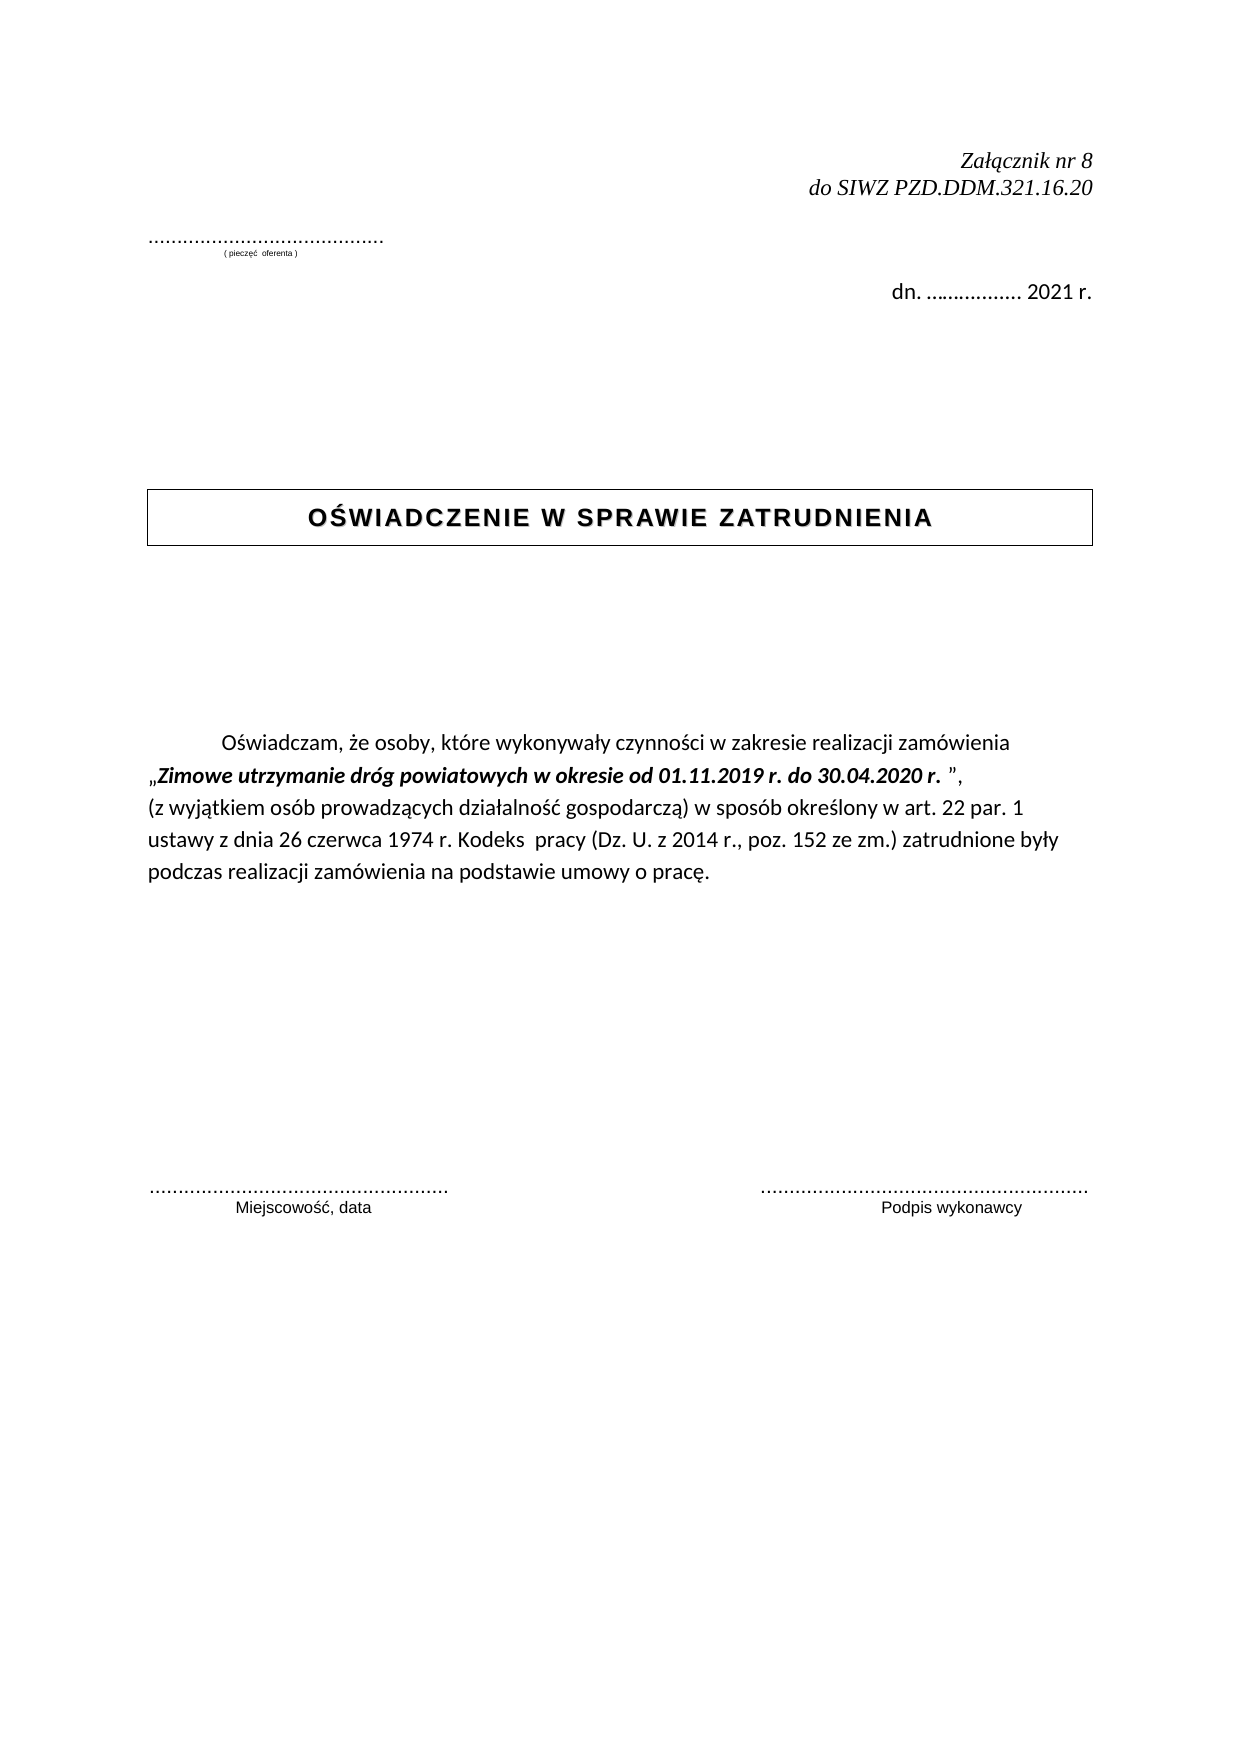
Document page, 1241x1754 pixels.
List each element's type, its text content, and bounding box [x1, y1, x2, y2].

table_header OŚWIADCZENIE W SPRAWIE ZATRUDNIENIA [148, 490, 1092, 544]
text dn. ……........... 2021 r. [738, 277, 1093, 305]
text ......................................... [148, 224, 1093, 248]
subtitle do SIWZ PZD.DDM.321.16.20 [148, 174, 1093, 200]
text Miejscowość, data Podpis wykonawcy [148, 1198, 1093, 1217]
text Załącznik nr 8 [885, 148, 1093, 174]
text Oświadczam, że osoby, które wykonywały czynności w zakresie realizacji zamówienia „Zimowe utrzymanie dróg powiatowych w okresie od 01.11.2019 r. do 30.04.2020 r. ”, (z wyjątkiem osób prowadzących działalność gospodarczą) w sposób określony w art. 22 par. 1 ustawy z dnia 26 czerwca 1974 r. Kodeks pracy (Dz. U. z 2014 r., poz. 152 ze zm.) zatrudnione były podczas realizacji zamówienia na podstawie umowy o pracę. [148, 728, 1093, 885]
text .................................................... ......................................................... [148, 1174, 1093, 1198]
